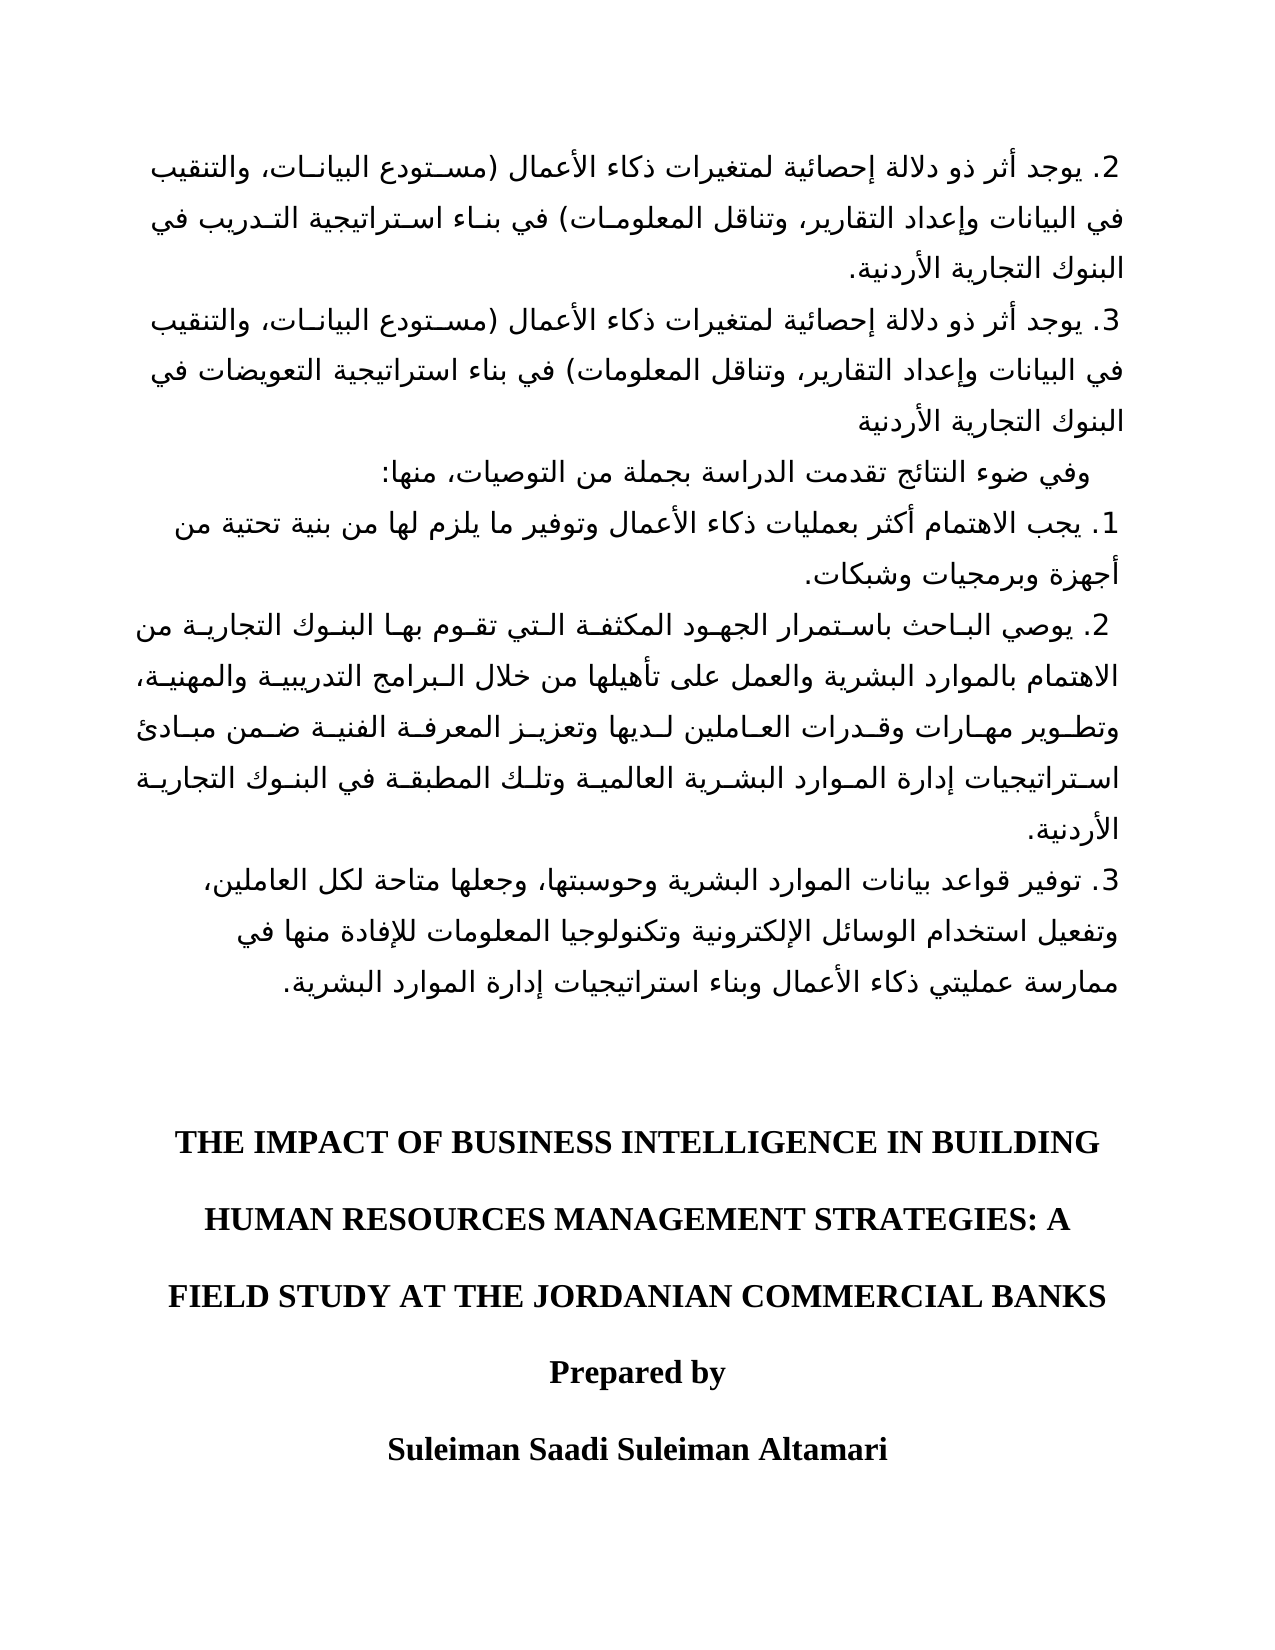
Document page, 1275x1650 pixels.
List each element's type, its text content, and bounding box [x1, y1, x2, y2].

text 2. يوجد أثر ذو دلالة إحصائية لمتغيرات ذكاء الأعمال (مستودع البيانات، والتنقيب في البيانات وإعداد التقارير، وتناقل المعلومات) في بناء استراتيجية التدريب في البنوك التجارية الأردنية. [150, 150, 1125, 286]
text Suleiman Saadi Suleiman Altamari [150, 1429, 1125, 1468]
text THE IMPACT OF BUSINESS INTELLIGENCE IN BUILDING HUMAN RESOURCES MANAGEMENT STRATEGIES: A FIELD STUDY AT THE JORDANIAN COMMERCIAL BANKS [150, 1123, 1125, 1314]
text وفي ضوء النتائج تقدمت الدراسة بجملة من التوصيات، منها: [150, 456, 1092, 489]
list 2. يوصي الباحث باستمرار الجهود المكثفة التي تقوم بها البنوك التجارية من الاهتمام بالموارد البشرية والعمل على تأهيلها من خلال البرامج التدريبية والمهنية، وتطوير مهارات وقدرات العاملين لديها وتعزيز المعرفة الفنية ضمن مبادئ استراتيجيات إدارة الموارد البشرية العالمية وتلك المطبقة في البنوك التجارية الأردنية. [135, 608, 1120, 846]
text 3. توفير قواعد بيانات الموارد البشرية وحوسبتها، وجعلها متاحة لكل العاملين، وتفعيل استخدام الوسائل الإلكترونية وتكنولوجيا المعلومات للإفادة منها في ممارسة عمليتي ذكاء الأعمال وبناء استراتيجيات إدارة الموارد البشرية. [150, 863, 1120, 999]
list 1. يجب الاهتمام أكثر بعمليات ذكاء الأعمال وتوفير ما يلزم لها من بنية تحتية من أجهزة وبرمجيات وشبكات. [135, 507, 1120, 591]
text Prepared by [150, 1353, 1125, 1391]
text 3. يوجد أثر ذو دلالة إحصائية لمتغيرات ذكاء الأعمال (مستودع البيانات، والتنقيب في البيانات وإعداد التقارير، وتناقل المعلومات) في بناء استراتيجية التعويضات في البنوك التجارية الأردنية [150, 303, 1125, 439]
